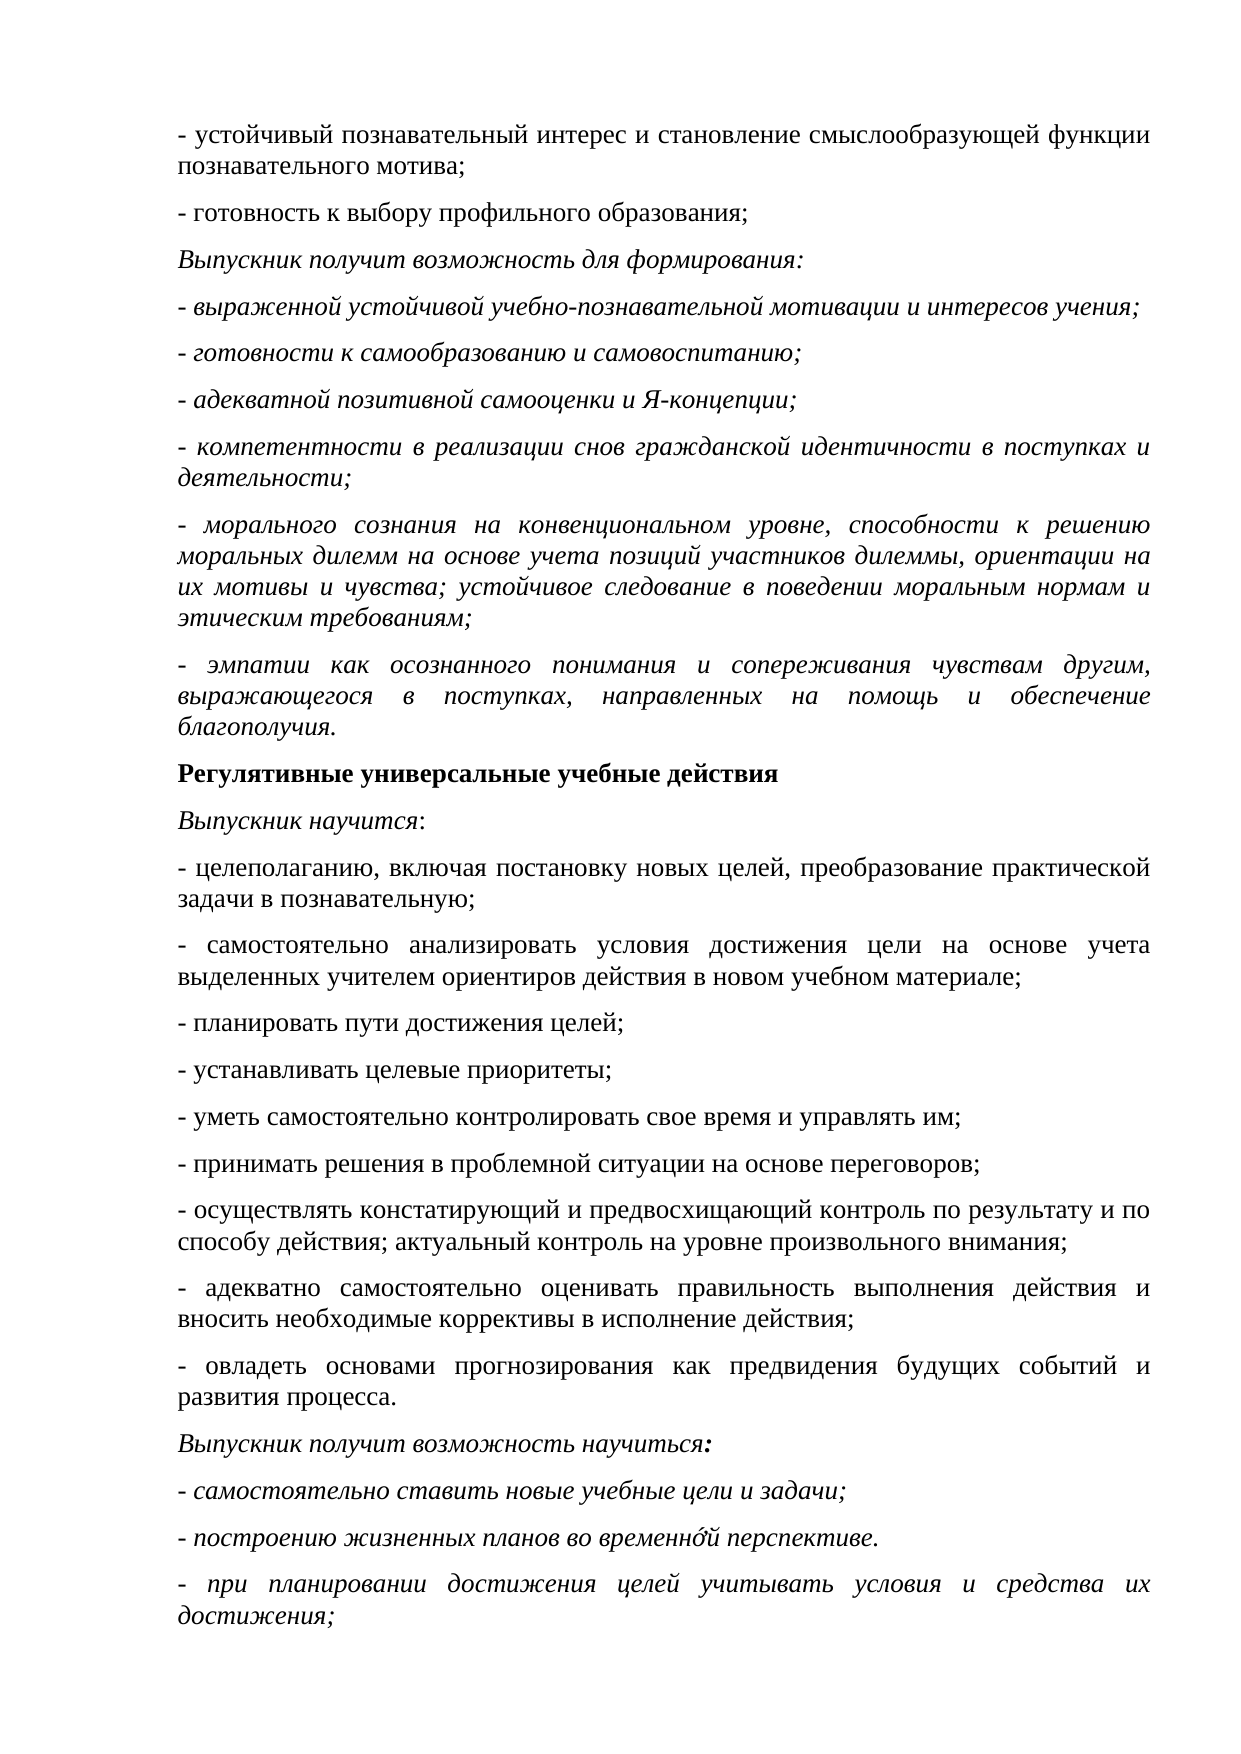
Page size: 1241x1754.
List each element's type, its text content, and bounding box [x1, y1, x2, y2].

text - самостоятельно анализировать условия достижения цели на основе учета выделенных учителем ориентиров действия в новом учебном материале; [177, 928, 1152, 991]
text - морального сознания на конвенциональном уровне, способности к решению моральных дилемм на основе учета позиций участников дилеммы, ориентации на их мотивы и чувства; устойчивое следование в поведении моральным нормам и этическим требованиям; [177, 508, 1152, 632]
text Выпускник получит возможность научиться: [177, 1427, 1152, 1458]
text - адекватной позитивной самооценки и Я-концепции; [177, 383, 1152, 414]
text - овладеть основами прогнозирования как предвидения будущих событий и развития процесса. [177, 1349, 1152, 1412]
text - готовность к выбору профильного образования; [177, 196, 1152, 227]
text - адекватно самостоятельно оценивать правильность выполнения действия и вносить необходимые коррективы в исполнение действия; [177, 1271, 1152, 1334]
text - осуществлять констатирующий и предвосхищающий контроль по результату и по способу действия; актуальный контроль на уровне произвольного внимания; [177, 1193, 1152, 1256]
text - при планировании достижения целей учитывать условия и средства их достижения; [177, 1568, 1152, 1630]
text - устанавливать целевые приоритеты; [177, 1053, 1152, 1084]
text - целеполаганию, включая постановку новых целей, преобразование практической задачи в познавательную; [177, 851, 1152, 913]
text - принимать решения в проблемной ситуации на основе переговоров; [177, 1147, 1152, 1178]
text - компетентности в реализации снов гражданской идентичности в поступках и деятельности; [177, 430, 1152, 492]
text - уметь самостоятельно контролировать свое время и управлять им; [177, 1100, 1152, 1131]
text - готовности к самообразованию и самовоспитанию; [177, 336, 1152, 367]
text - построению жизненных планов во временнớй перспективе. [177, 1521, 1152, 1552]
text Выпускник научится: [177, 804, 1152, 835]
text - самостоятельно ставить новые учебные цели и задачи; [177, 1474, 1152, 1505]
text Регулятивные универсальные учебные действия [177, 757, 1152, 788]
text - устойчивый познавательный интерес и становление смыслообразующей функции познавательного мотива; [177, 118, 1152, 180]
text - планировать пути достижения целей; [177, 1006, 1152, 1038]
text - выраженной устойчивой учебно-познавательной мотивации и интересов учения; [177, 289, 1152, 321]
text Выпускник получит возможность для формирования: [177, 243, 1152, 274]
text - эмпатии как осознанного понимания и сопереживания чувствам другим, выражающегося в поступках, направленных на помощь и обеспечение благополучия. [177, 648, 1152, 741]
